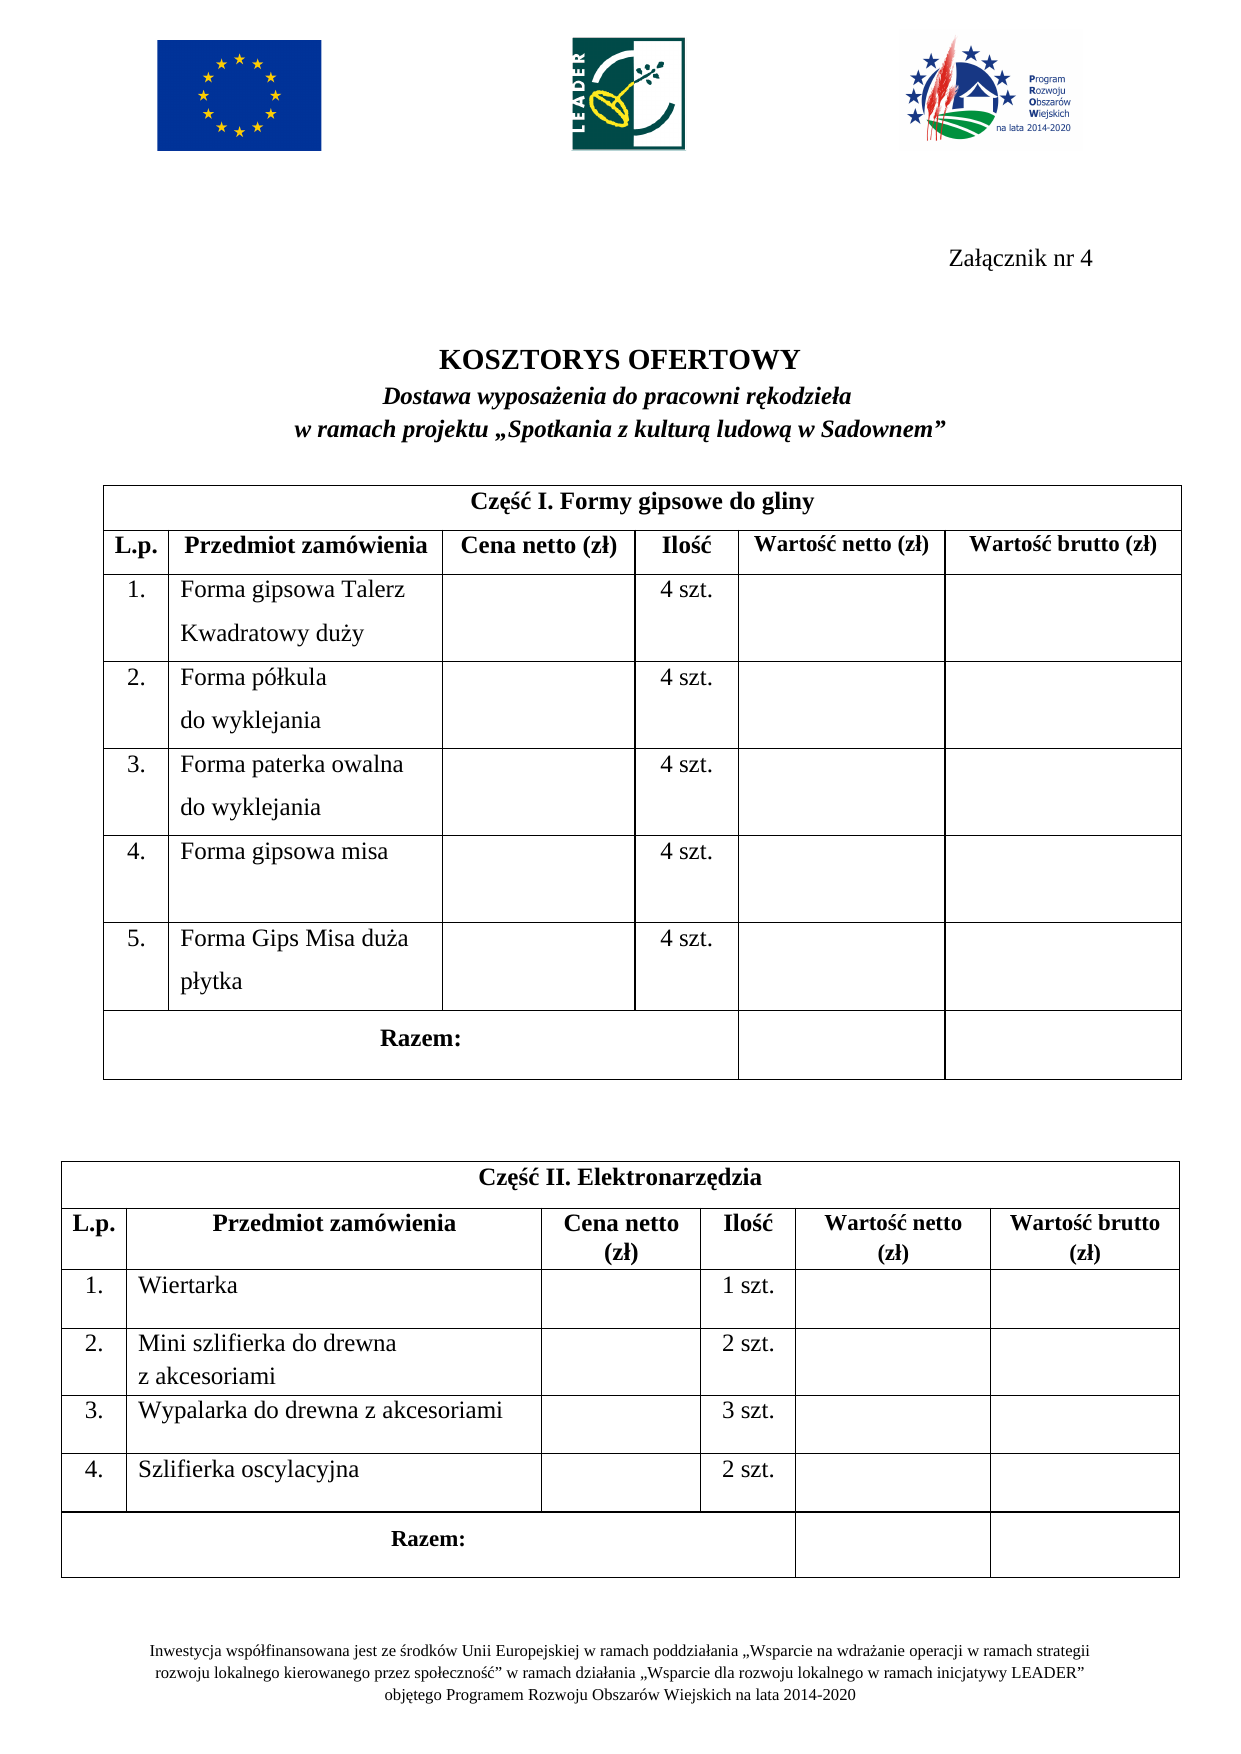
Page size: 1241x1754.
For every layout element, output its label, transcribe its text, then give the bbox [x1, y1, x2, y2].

table_cell [542, 1329, 700, 1394]
table_cell Cena netto (zł) [443, 531, 634, 573]
table_cell Cena netto (zł) [542, 1209, 700, 1269]
table_cell 4 szt. [636, 575, 738, 661]
text KOSZTORYS OFERTOWY [148, 342, 1093, 376]
table_cell [443, 923, 634, 1009]
table_cell [739, 575, 944, 661]
table_cell [542, 1270, 700, 1327]
table_cell 4 szt. [636, 836, 738, 922]
table_cell Forma Gips Misa duża płytka [169, 923, 442, 1009]
table_cell [443, 749, 634, 835]
table_cell [542, 1396, 700, 1453]
table_cell 4 szt. [636, 749, 738, 835]
table_cell [946, 749, 1181, 835]
table_cell Forma gipsowa misa [169, 836, 442, 922]
table_cell 2 szt. [701, 1454, 795, 1511]
table_cell [946, 575, 1181, 661]
picture [157, 40, 322, 151]
table_cell 4. [62, 1454, 126, 1511]
table_cell Wartość brutto (zł) [946, 531, 1181, 573]
table_cell 4. [104, 836, 168, 922]
table_cell L.p. [104, 531, 168, 573]
table_cell Przedmiot zamówienia [127, 1209, 541, 1269]
table_cell 2. [104, 662, 168, 748]
table_cell Wartość netto (zł) [796, 1209, 990, 1269]
table_cell [946, 1011, 1181, 1078]
table_cell [796, 1270, 990, 1327]
table_cell 1. [62, 1270, 126, 1327]
table_cell [443, 575, 634, 661]
table_cell L.p. [62, 1209, 126, 1269]
table_cell Forma półkula do wyklejania [169, 662, 442, 748]
table_cell [946, 923, 1181, 1009]
table_cell 3. [62, 1396, 126, 1453]
table_cell [542, 1454, 700, 1511]
table_cell 5. [104, 923, 168, 1009]
table_cell [991, 1513, 1179, 1577]
table_cell [796, 1513, 990, 1577]
table_cell [946, 662, 1181, 748]
table_cell Szlifierka oscylacyjna [127, 1454, 541, 1511]
table_cell [946, 836, 1181, 922]
table_header Część I. Formy gipsowe do gliny [104, 486, 1181, 529]
table_cell [991, 1270, 1179, 1327]
table_cell 1. [104, 575, 168, 661]
table_cell Mini szlifierka do drewna z akcesoriami [127, 1329, 541, 1394]
table_cell [991, 1329, 1179, 1394]
table_cell [739, 749, 944, 835]
text Załącznik nr 4 [148, 243, 1093, 272]
table_cell Razem: [104, 1011, 738, 1078]
table_cell 4 szt. [636, 923, 738, 1009]
table_cell Przedmiot zamówienia [169, 531, 442, 573]
table_cell Ilość [636, 531, 738, 573]
table_cell 3. [104, 749, 168, 835]
table_cell [443, 662, 634, 748]
table_cell [991, 1396, 1179, 1453]
table_cell [796, 1396, 990, 1453]
table_cell 2 szt. [701, 1329, 795, 1394]
text Dostawa wyposażenia do pracowni rękodzieła w ramach projektu „Spotkania z kulturą ludową w Sadownem” [148, 381, 1093, 443]
table_cell 1 szt. [701, 1270, 795, 1327]
picture [898, 29, 1083, 151]
table_cell [739, 1011, 944, 1078]
table_cell Forma paterka owalna do wyklejania [169, 749, 442, 835]
table_cell Wartość brutto (zł) [991, 1209, 1179, 1269]
table_cell Razem: [62, 1513, 795, 1577]
table_cell Wiertarka [127, 1270, 541, 1327]
table_cell Wypalarka do drewna z akcesoriami [127, 1396, 541, 1453]
table_cell 2. [62, 1329, 126, 1394]
table_cell [796, 1454, 990, 1511]
table_cell Ilość [701, 1209, 795, 1269]
table_cell [796, 1329, 990, 1394]
table_cell [739, 923, 944, 1009]
table_cell [443, 836, 634, 922]
picture [571, 37, 687, 151]
table_cell 3 szt. [701, 1396, 795, 1453]
table_cell Wartość netto (zł) [739, 531, 944, 573]
table_cell [739, 836, 944, 922]
table_cell [739, 662, 944, 748]
table_cell 4 szt. [636, 662, 738, 748]
table_header Część II. Elektronarzędzia [62, 1162, 1179, 1207]
table_cell [991, 1454, 1179, 1511]
table_cell Forma gipsowa Talerz Kwadratowy duży [169, 575, 442, 661]
